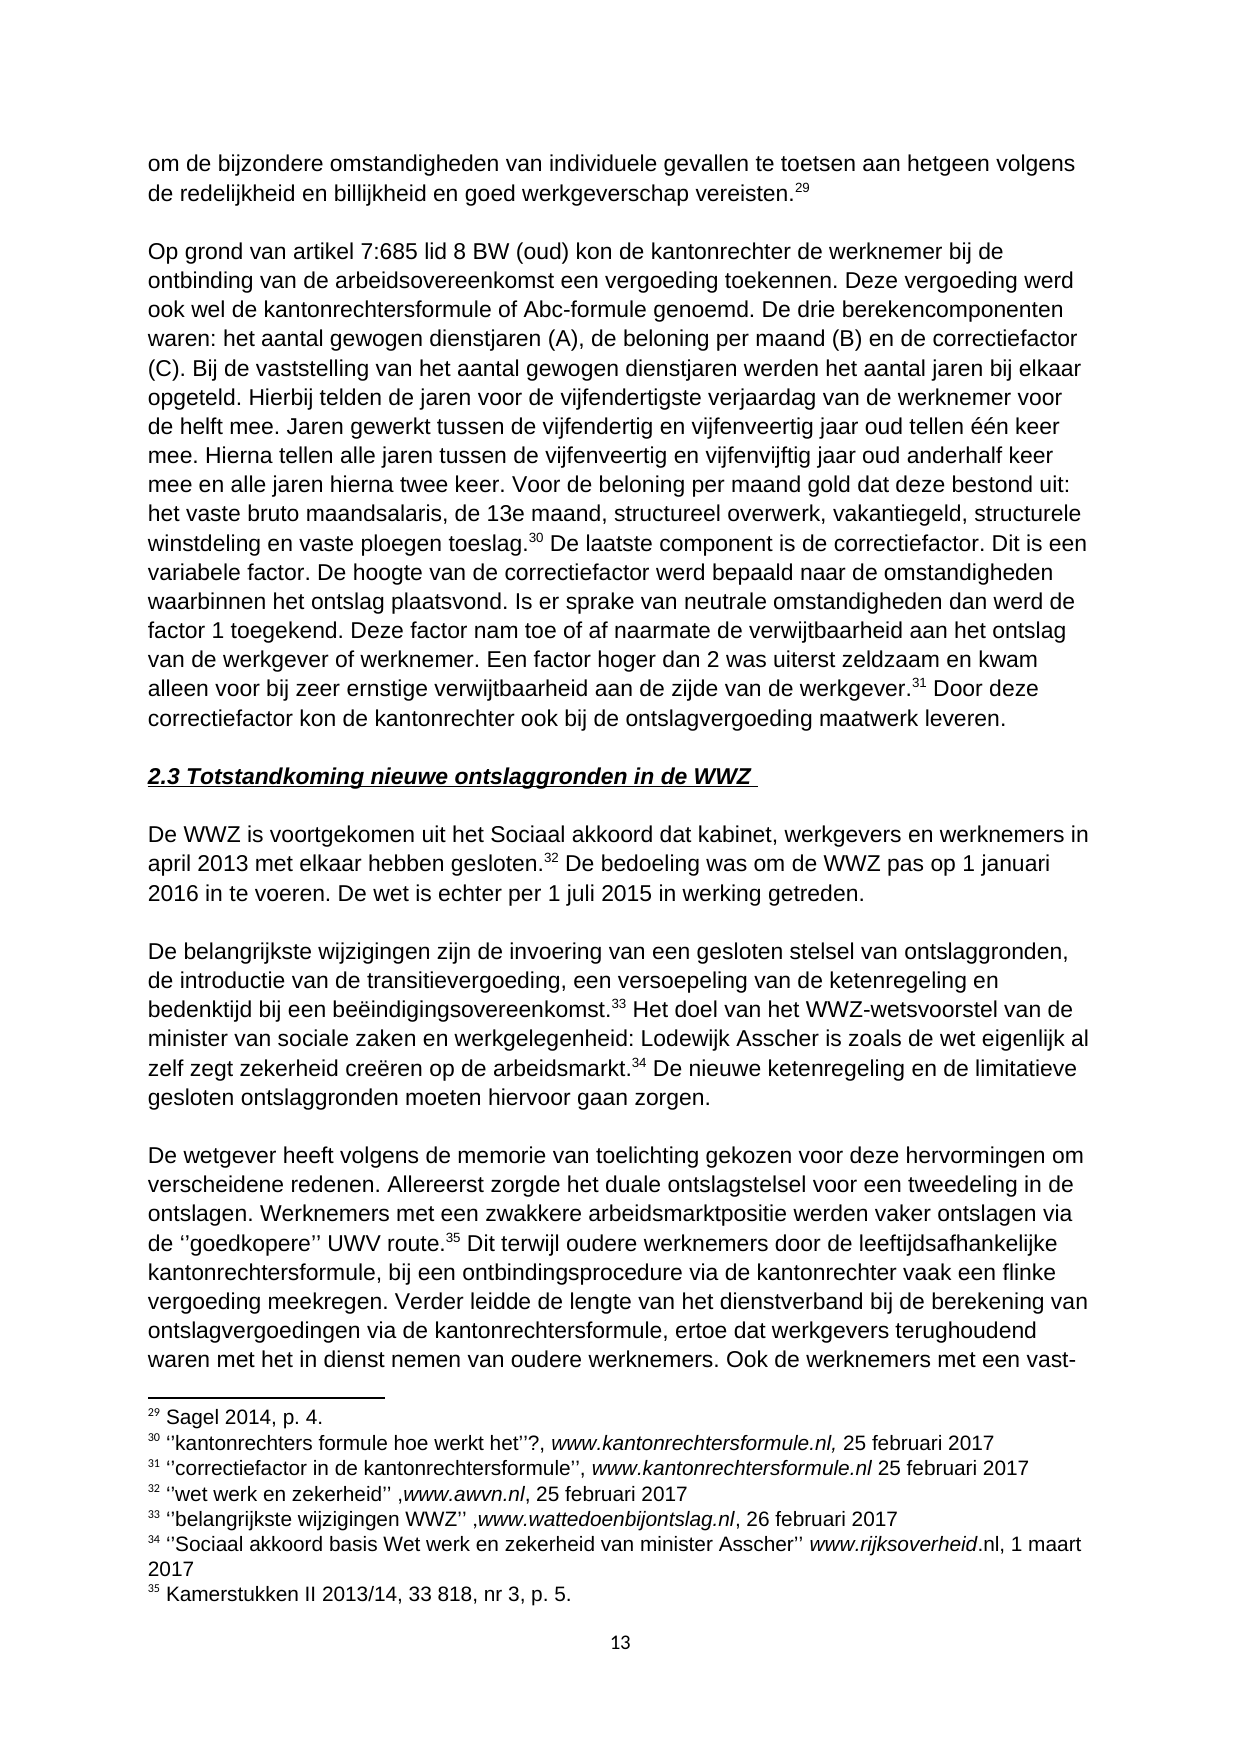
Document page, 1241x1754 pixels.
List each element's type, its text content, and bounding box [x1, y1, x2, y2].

text De belangrijkste wijzigingen zijn de invoering van een gesloten stelsel van ontslaggronden, de introductie van de transitievergoeding, een versoepeling van de ketenregeling en bedenktijd bij een beëindigingsovereenkomst. Het doel van het WWZ-wetsvoorstel van de minister van sociale zaken en werkgelegenheid: Lodewijk Asscher is zoals de wet eigenlijk al zelf zegt zekerheid creëren op de arbeidsmarkt. De nieuwe ketenregeling en de limitatieve gesloten ontslaggronden moeten hiervoor gaan zorgen. [148, 935, 1093, 1110]
text Op grond van artikel 7:685 lid 8 BW (oud) kon de kantonrechter de werknemer bij de ontbinding van de arbeidsovereenkomst een vergoeding toekennen. Deze vergoeding werd ook wel de kantonrechtersformule of Abc-formule genoemd. De drie berekencomponenten waren: het aantal gewogen dienstjaren (A), de beloning per maand (B) en de correctiefactor (C). Bij de vaststelling van het aantal gewogen dienstjaren werden het aantal jaren bij elkaar opgeteld. Hierbij telden de jaren voor de vijfendertigste verjaardag van de werknemer voor de helft mee. Jaren gewerkt tussen de vijfendertig en vijfenveertig jaar oud tellen één keer mee. Hierna tellen alle jaren tussen de vijfenveertig en vijfenvijftig jaar oud anderhalf keer mee en alle jaren hierna twee keer. Voor de beloning per maand gold dat deze bestond uit: het vaste bruto maandsalaris, de 13e maand, structureel overwerk, vakantiegeld, structurele winstdeling en vaste ploegen toeslag. De laatste component is de correctiefactor. Dit is een variabele factor. De hoogte van de correctiefactor werd bepaald naar de omstandigheden waarbinnen het ontslag plaatsvond. Is er sprake van neutrale omstandigheden dan werd de factor 1 toegekend. Deze factor nam toe of af naarmate de verwijtbaarheid aan het ontslag van de werkgever of werknemer. Een factor hoger dan 2 was uiterst zeldzaam en kwam alleen voor bij zeer ernstige verwijtbaarheid aan de zijde van de werkgever. Door deze correctiefactor kon de kantonrechter ook bij de ontslagvergoeding maatwerk leveren. [148, 235, 1093, 731]
text De WWZ is voortgekomen uit het Sociaal akkoord dat kabinet, werkgevers en werknemers in april 2013 met elkaar hebben gesloten. De bedoeling was om de WWZ pas op 1 januari 2016 in te voeren. De wet is echter per 1 juli 2015 in werking getreden. [148, 818, 1093, 906]
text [148, 148, 1093, 206]
text 2.3 Totstandkoming nieuwe ontslaggronden in de WWZ [148, 760, 1093, 789]
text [148, 1139, 1093, 1373]
